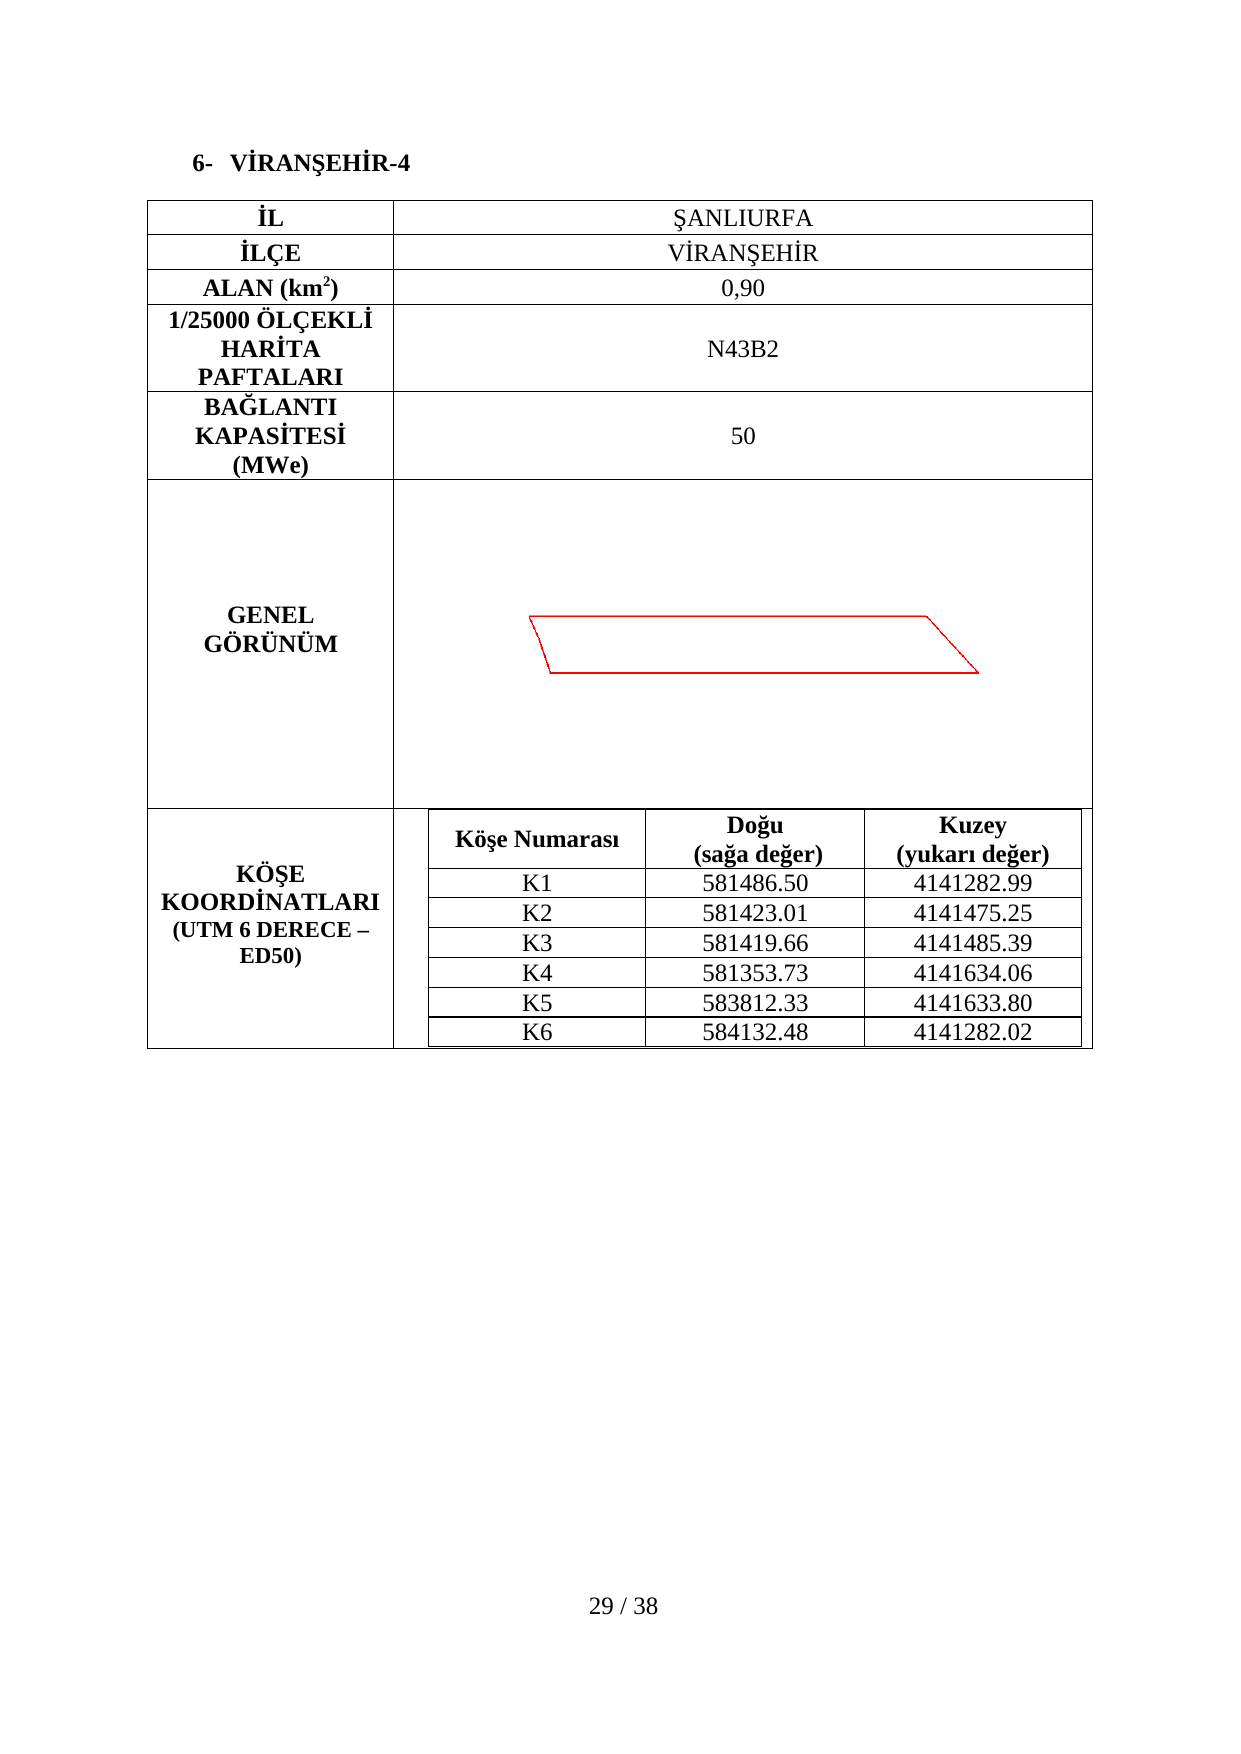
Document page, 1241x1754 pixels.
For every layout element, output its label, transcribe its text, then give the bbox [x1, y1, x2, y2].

table_cell [394, 480, 1092, 808]
table_cell [865, 1018, 1081, 1046]
table_cell [429, 869, 645, 897]
table_cell [429, 928, 645, 957]
table_cell N43B2 [394, 305, 1092, 391]
table_cell [394, 809, 428, 1047]
table_cell [646, 810, 864, 868]
table_cell [646, 1018, 864, 1046]
table_cell VİRANŞEHİR [394, 235, 1092, 269]
table_cell [865, 898, 1081, 927]
table_cell 1/25000 ÖLÇEKLİ HARİTA PAFTALARI [148, 305, 393, 391]
table_cell [429, 810, 645, 868]
table_cell 0,90 [394, 270, 1092, 304]
table_cell BAĞLANTI KAPASİTESİ (MWe) [148, 392, 393, 478]
table_cell [646, 958, 864, 987]
table_cell [429, 958, 645, 987]
table_header İL [148, 201, 393, 234]
table_cell [1082, 809, 1092, 1047]
table_cell [646, 869, 864, 897]
table_cell GENEL GÖRÜNÜM [148, 480, 393, 808]
table_cell [646, 988, 864, 1016]
list VİRANŞEHİR-4 [192, 148, 1092, 176]
table_cell [646, 898, 864, 927]
table_cell ALAN (km2) [148, 270, 393, 304]
table_header ŞANLIURFA [394, 201, 1092, 234]
table_cell [865, 810, 1081, 868]
table_cell [429, 988, 645, 1016]
table_cell İLÇE [148, 235, 393, 269]
table_cell [429, 1018, 645, 1046]
table_cell [646, 928, 864, 957]
table_cell [865, 869, 1081, 897]
table_cell [865, 988, 1081, 1016]
table_cell 50 [394, 392, 1092, 478]
table_cell KÖŞE KOORDİNATLARI (UTM 6 DERECE – ED50) [148, 809, 393, 1047]
table_cell [429, 898, 645, 927]
table_cell [865, 958, 1081, 987]
table_cell [865, 928, 1081, 957]
